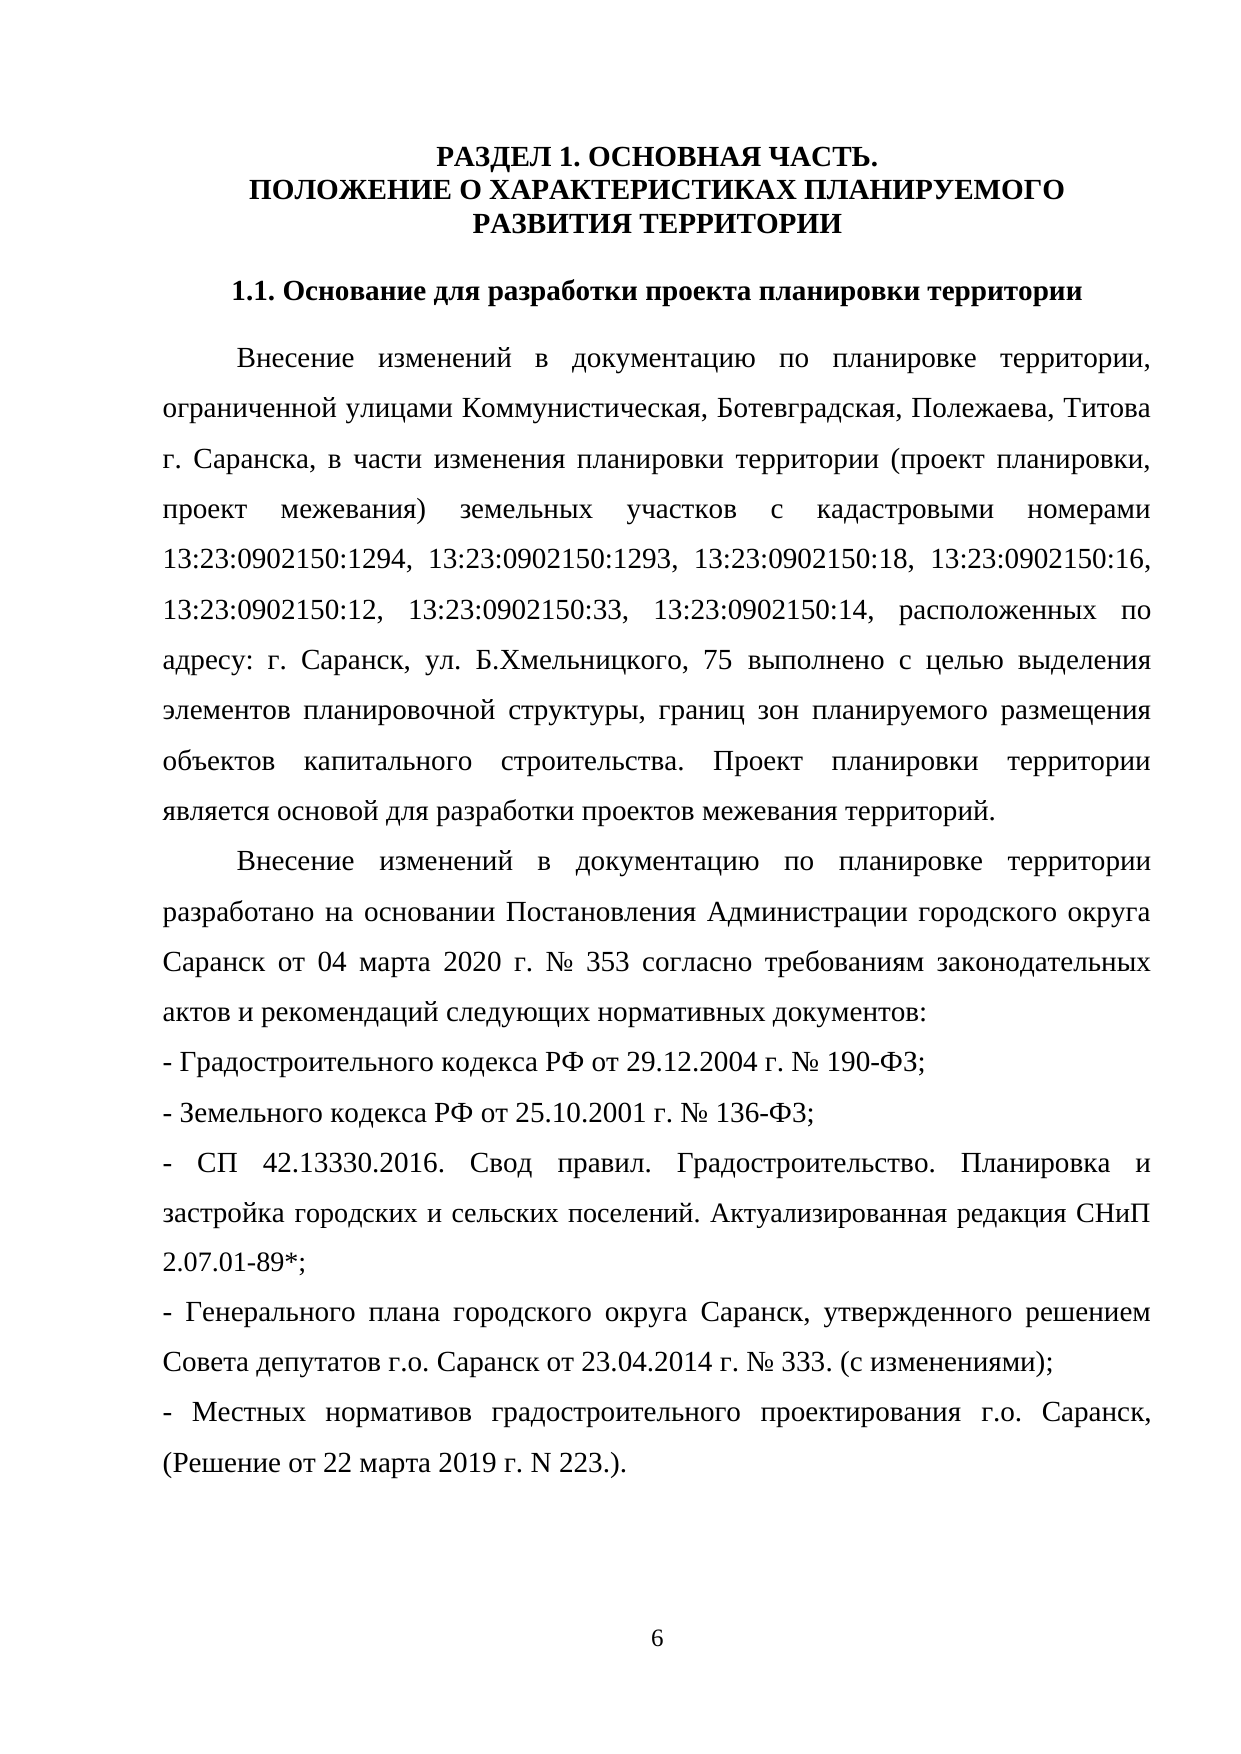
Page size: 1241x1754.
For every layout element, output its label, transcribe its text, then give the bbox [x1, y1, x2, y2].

text Положение о характеристиках планируемого [162, 172, 1152, 206]
text - Генерального плана городского округа Саранск, утвержденного решением Совета депутатов г.о. Саранск от 23.04.2014 г. № 333. (с изменениями); [162, 1294, 1152, 1378]
text - Местных нормативов градостроительного проектирования г.о. Саранск, (Решение от 22 марта 2019 г. N 223.). [162, 1394, 1152, 1478]
text Внесение изменений в документацию по планировке территории, ограниченной улицами Коммунистическая, Ботевградская, Полежаева, Титова г. Саранска, в части изменения планировки территории (проект планировки, проект межевания) земельных участков с кадастровыми номерами 13:23:0902150:1294, 13:23:0902150:1293, 13:23:0902150:18, 13:23:0902150:16, 13:23:0902150:12, 13:23:0902150:33, 13:23:0902150:14, расположенных по адресу: г. Саранск, ул. Б.Хмельницкого, 75 выполнено с целью выделения элементов планировочной структуры, границ зон планируемого размещения объектов капитального строительства. Проект планировки территории является основой для разработки проектов межевания территорий. [162, 340, 1152, 827]
text 1.1. Основание для разработки проекта планировки территории [162, 273, 1152, 307]
text - СП 42.13330.2016. Свод правил. Градостроительство. Планировка и застройка городских и сельских поселений. Актуализированная редакция СНиП 2.07.01-89*; [162, 1145, 1152, 1278]
text - Земельного кодекса РФ от 25.10.2001 г. № 136-Ф3; [162, 1095, 1152, 1128]
text развития территории [162, 206, 1152, 239]
text РАЗДЕЛ 1. Основная Часть. [162, 139, 1152, 172]
text Внесение изменений в документацию по планировке территории разработано на основании Постановления Администрации городского округа Саранск от 04 марта 2020 г. № 353 согласно требованиям законодательных актов и рекомендаций следующих нормативных документов: [162, 843, 1152, 1028]
text - Градостроительного кодекса РФ от 29.12.2004 г. № 190-ФЗ; [162, 1044, 1152, 1078]
